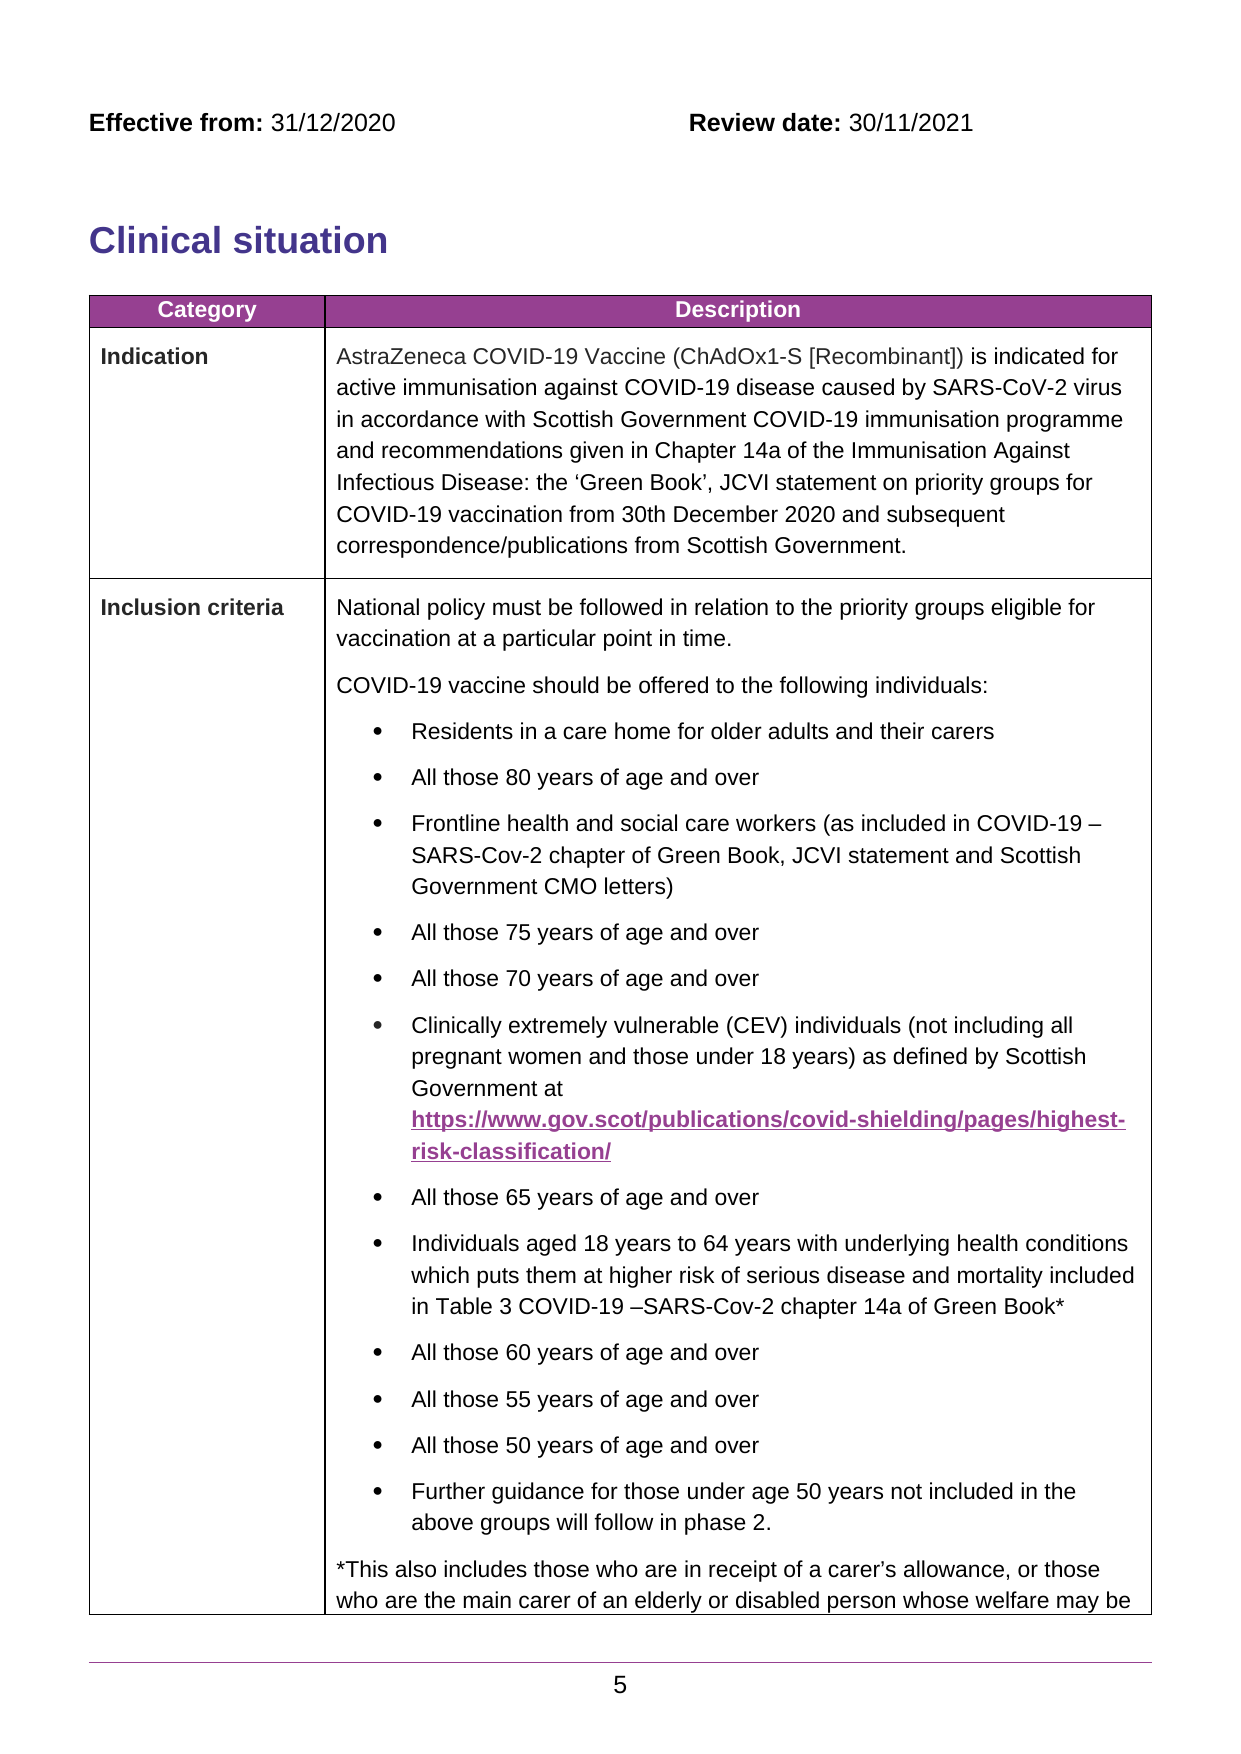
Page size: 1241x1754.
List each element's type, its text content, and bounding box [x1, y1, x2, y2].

table_cell Indication [90, 328, 324, 578]
subtitle Clinical situation [89, 218, 1152, 261]
table_cell Inclusion criteria [90, 579, 324, 1613]
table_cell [326, 579, 1151, 1613]
table_header Description [326, 296, 1151, 327]
text Effective from: 31/12/2020 Review date: 30/11/2021 [89, 108, 1152, 137]
table_cell AstraZeneca COVID-19 Vaccine (ChAdOx1-S [Recombinant]) is indicated for active immunisation against COVID-19 disease caused by SARS-CoV-2 virus in accordance with Scottish Government COVID-19 immunisation programme and recommendations given in Chapter 14a of the Immunisation Against Infectious Disease: the ‘Green Book’, JCVI statement on priority groups for COVID-19 vaccination from 30th December 2020 and subsequent correspondence/publications from Scottish Government. [326, 328, 1151, 578]
table_header Category [90, 296, 324, 327]
